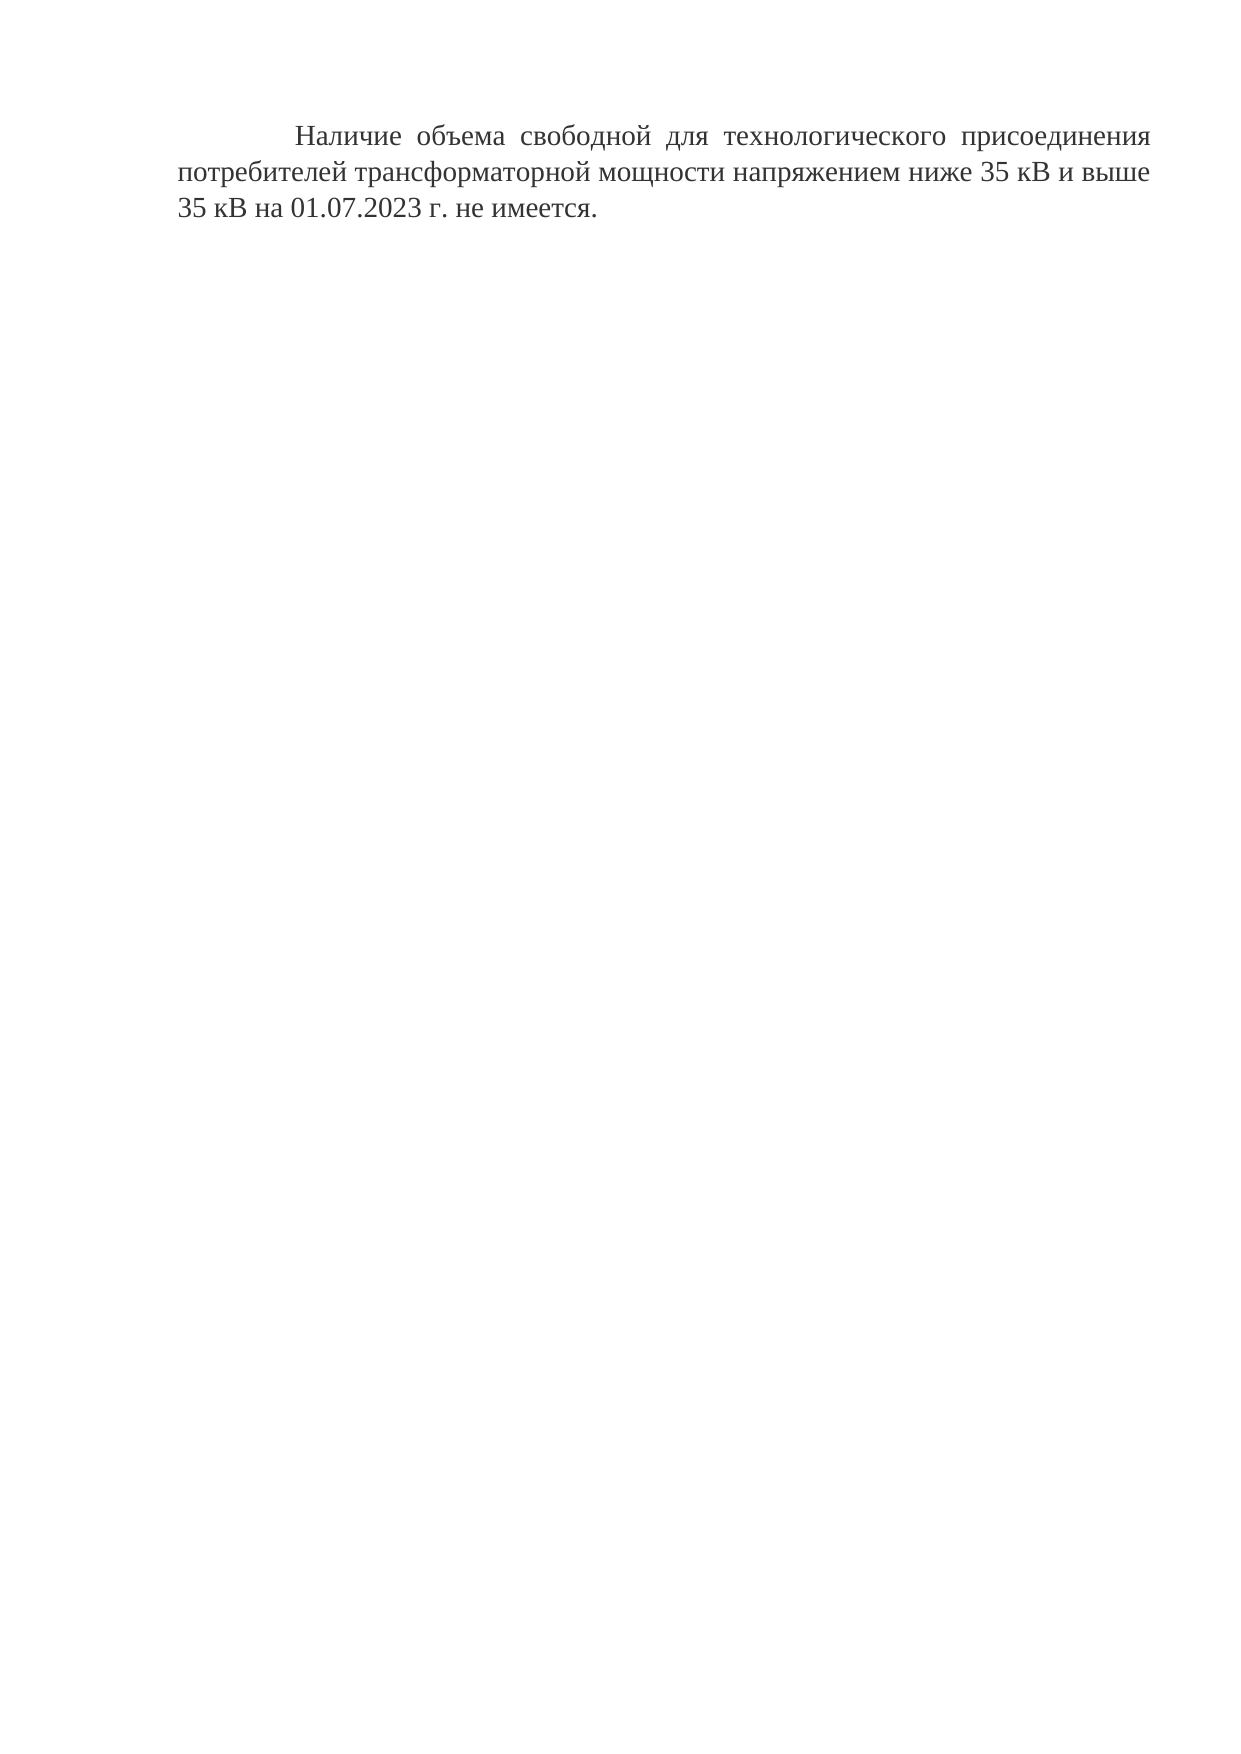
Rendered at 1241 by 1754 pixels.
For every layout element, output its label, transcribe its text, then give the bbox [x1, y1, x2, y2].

text Наличие объема свободной для технологического присоединения потребителей трансформаторной мощности напряжением ниже 35 кВ и выше 35 кВ на 01.07.2023 г. не имеется. [177, 118, 1152, 224]
